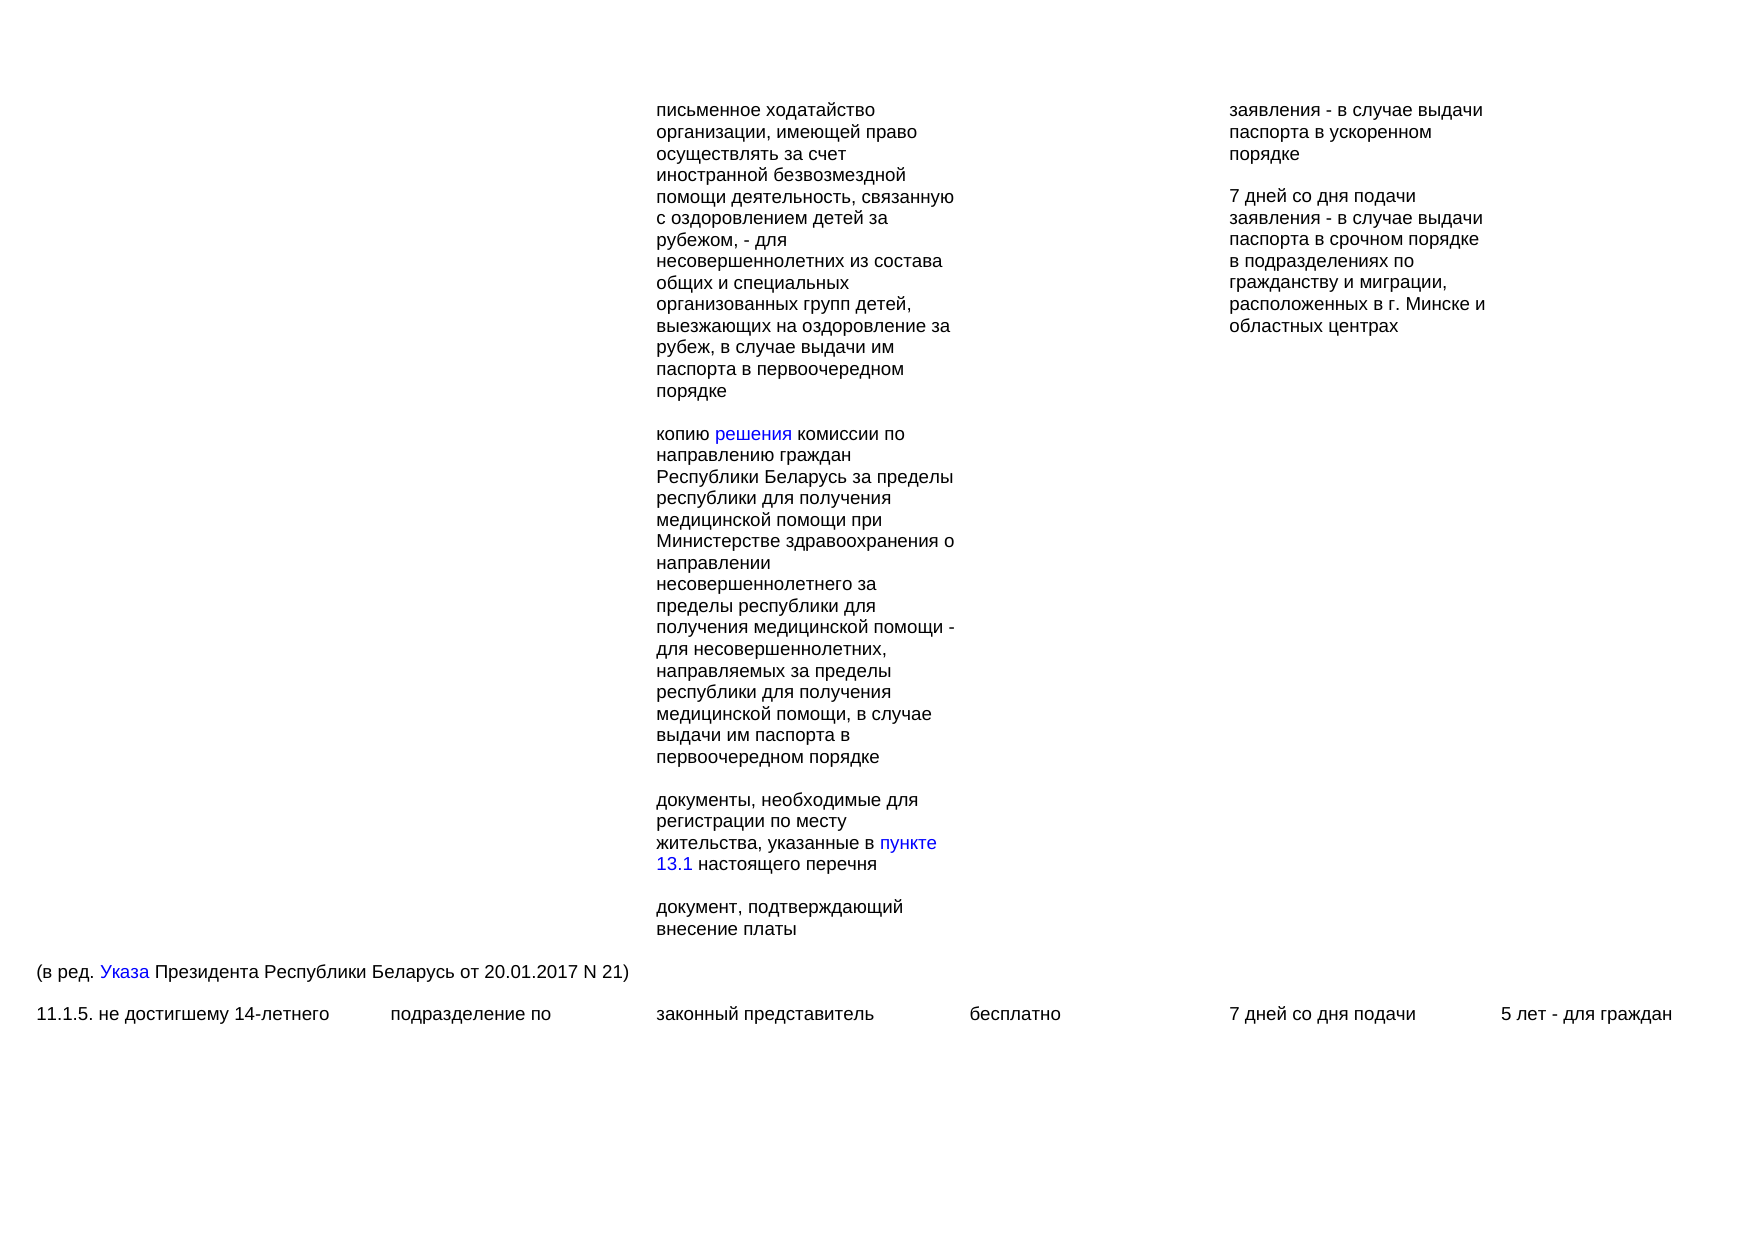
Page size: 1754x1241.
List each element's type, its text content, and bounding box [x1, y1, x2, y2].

table_cell копию решения комиссии по направлению граждан Республики Беларусь за пределы республики для получения медицинской помощи при Министерстве здравоохранения о направлении несовершеннолетнего за пределы республики для получения медицинской помощи - для несовершеннолетних, направляемых за пределы республики для получения медицинской помощи, в случае выдачи им паспорта в первоочередном порядке [650, 412, 963, 778]
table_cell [1223, 89, 1494, 174]
table_cell (в ред. Указа Президента Республики Беларусь от 20.01.2017 N 21) [30, 950, 1742, 993]
table_cell письменное ходатайство организации, имеющей право осуществлять за счет иностранной безвозмездной помощи деятельность, связанную с оздоровлением детей за рубежом, - для несовершеннолетних из состава общих и специальных организованных групп детей, выезжающих на оздоровление за рубеж, в случае выдачи им паспорта в первоочередном порядке [650, 89, 963, 412]
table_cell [650, 993, 963, 1035]
table_cell 7 дней со дня подачи заявления - в случае выдачи паспорта в срочном порядке в подразделениях по гражданству и миграции, расположенных в г. Минске и областных центрах [1223, 175, 1494, 950]
table_cell документы, необходимые для регистрации по месту жительства, указанные в пункте 13.1 настоящего перечня [650, 778, 963, 885]
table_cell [30, 993, 384, 1035]
table_cell бесплатно [963, 993, 1223, 1035]
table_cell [1223, 993, 1494, 1035]
table_cell документ, подтверждающий внесение платы [650, 885, 963, 950]
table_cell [384, 993, 650, 1035]
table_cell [1494, 993, 1742, 1035]
